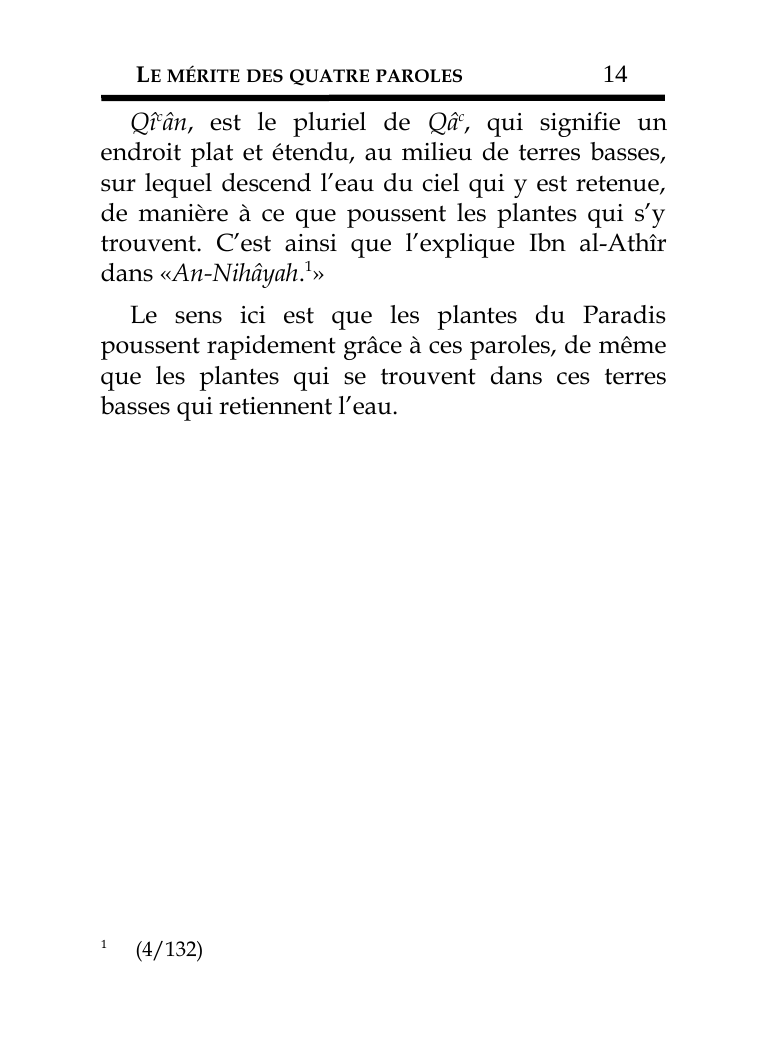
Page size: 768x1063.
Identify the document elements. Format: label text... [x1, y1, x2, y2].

text Le sens ici est que les plantes du Paradis poussent rapidement grâce à ces paroles, de même que les plantes qui se trouvent dans ces terres basses qui retiennent l’eau. [100, 301, 667, 421]
text Qîcân, est le pluriel de Qâc, qui signifie un endroit plat et étendu, au milieu de terres basses, sur lequel descend l’eau du ciel qui y est retenue, de manière à ce que poussent les plantes qui s’y trouvent. C’est ainsi que l’explique Ibn al-Athîr dans «An-Nihâyah.» [100, 108, 667, 288]
